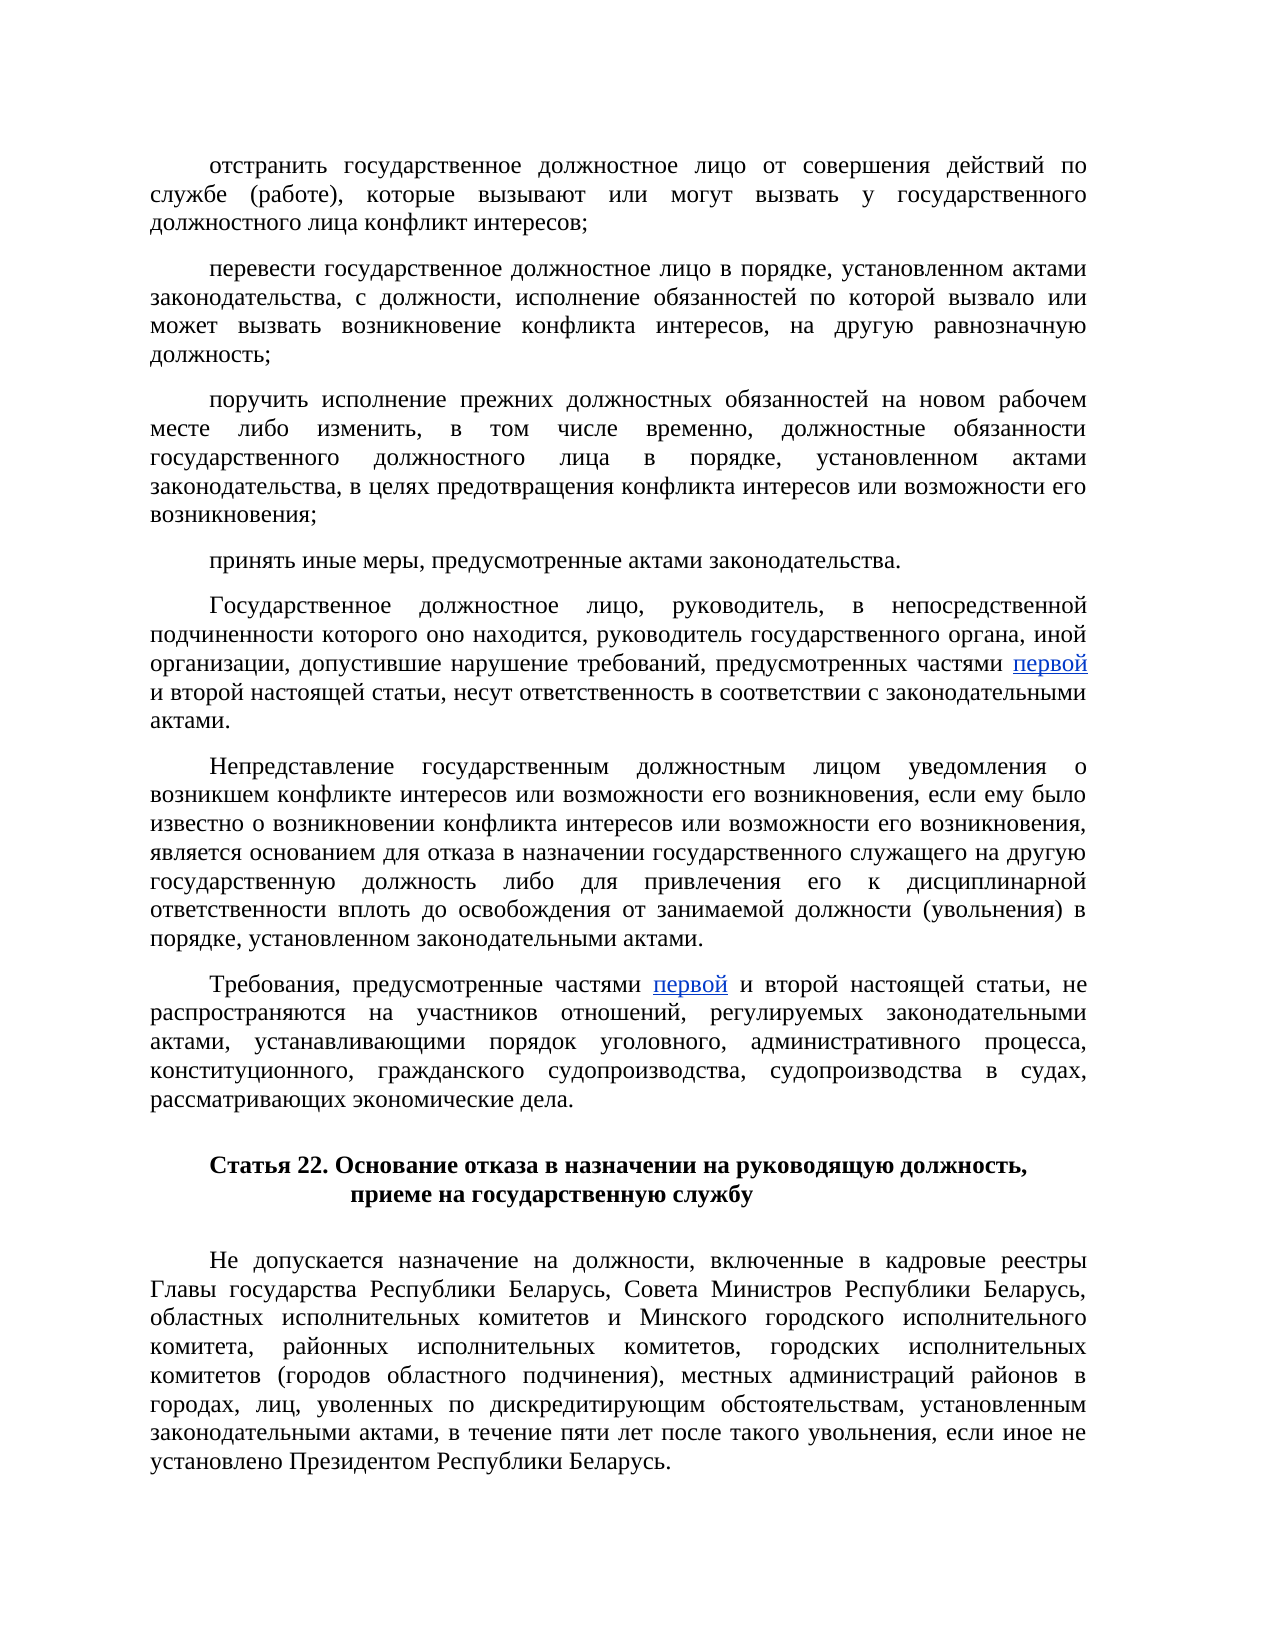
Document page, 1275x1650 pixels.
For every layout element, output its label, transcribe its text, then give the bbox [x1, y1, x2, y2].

text Требования, предусмотренные частями первой и второй настоящей статьи, не распространяются на участников отношений, регулируемых законодательными актами, устанавливающими порядок уголовного, административного процесса, конституционного, гражданского судопроизводства, судопроизводства в судах, рассматривающих экономические дела. [150, 969, 1087, 1112]
text поручить исполнение прежних должностных обязанностей на новом рабочем месте либо изменить, в том числе временно, должностные обязанности государственного должностного лица в порядке, установленном актами законодательства, в целях предотвращения конфликта интересов или возможности его возникновения; [150, 384, 1087, 528]
text отстранить государственное должностное лицо от совершения действий по службе (работе), которые вызывают или могут вызвать у государственного должностного лица конфликт интересов; [150, 150, 1087, 236]
text Непредставление государственным должностным лицом уведомления о возникшем конфликте интересов или возможности его возникновения, если ему было известно о возникновении конфликта интересов или возможности его возникновения, является основанием для отказа в назначении государственного служащего на другую государственную должность либо для привлечения его к дисциплинарной ответственности вплоть до освобождения от занимаемой должности (увольнения) в порядке, установленном законодательными актами. [150, 751, 1087, 952]
text Не допускается назначение на должности, включенные в кадровые реестры Главы государства Республики Беларусь, Совета Министров Республики Беларусь, областных исполнительных комитетов и Минского городского исполнительного комитета, районных исполнительных комитетов, городских исполнительных комитетов (городов областного подчинения), местных администраций районов в городах, лиц, уволенных по дискредитирующим обстоятельствам, установленным законодательными актами, в течение пяти лет после такого увольнения, если иное не установлено Президентом Республики Беларусь. [150, 1245, 1087, 1475]
text Государственное должностное лицо, руководитель, в непосредственной подчиненности которого оно находится, руководитель государственного органа, иной организации, допустившие нарушение требований, предусмотренных частями первой и второй настоящей статьи, несут ответственность в соответствии с законодательными актами. [150, 590, 1087, 734]
text Статья 22. Основание отказа в назначении на руководящую должность, приеме на государственную службу [209, 1150, 1087, 1207]
text принять иные меры, предусмотренные актами законодательства. [150, 545, 1087, 574]
text перевести государственное должностное лицо в порядке, установленном актами законодательства, с должности, исполнение обязанностей по которой вызвало или может вызвать возникновение конфликта интересов, на другую равнозначную должность; [150, 253, 1087, 368]
